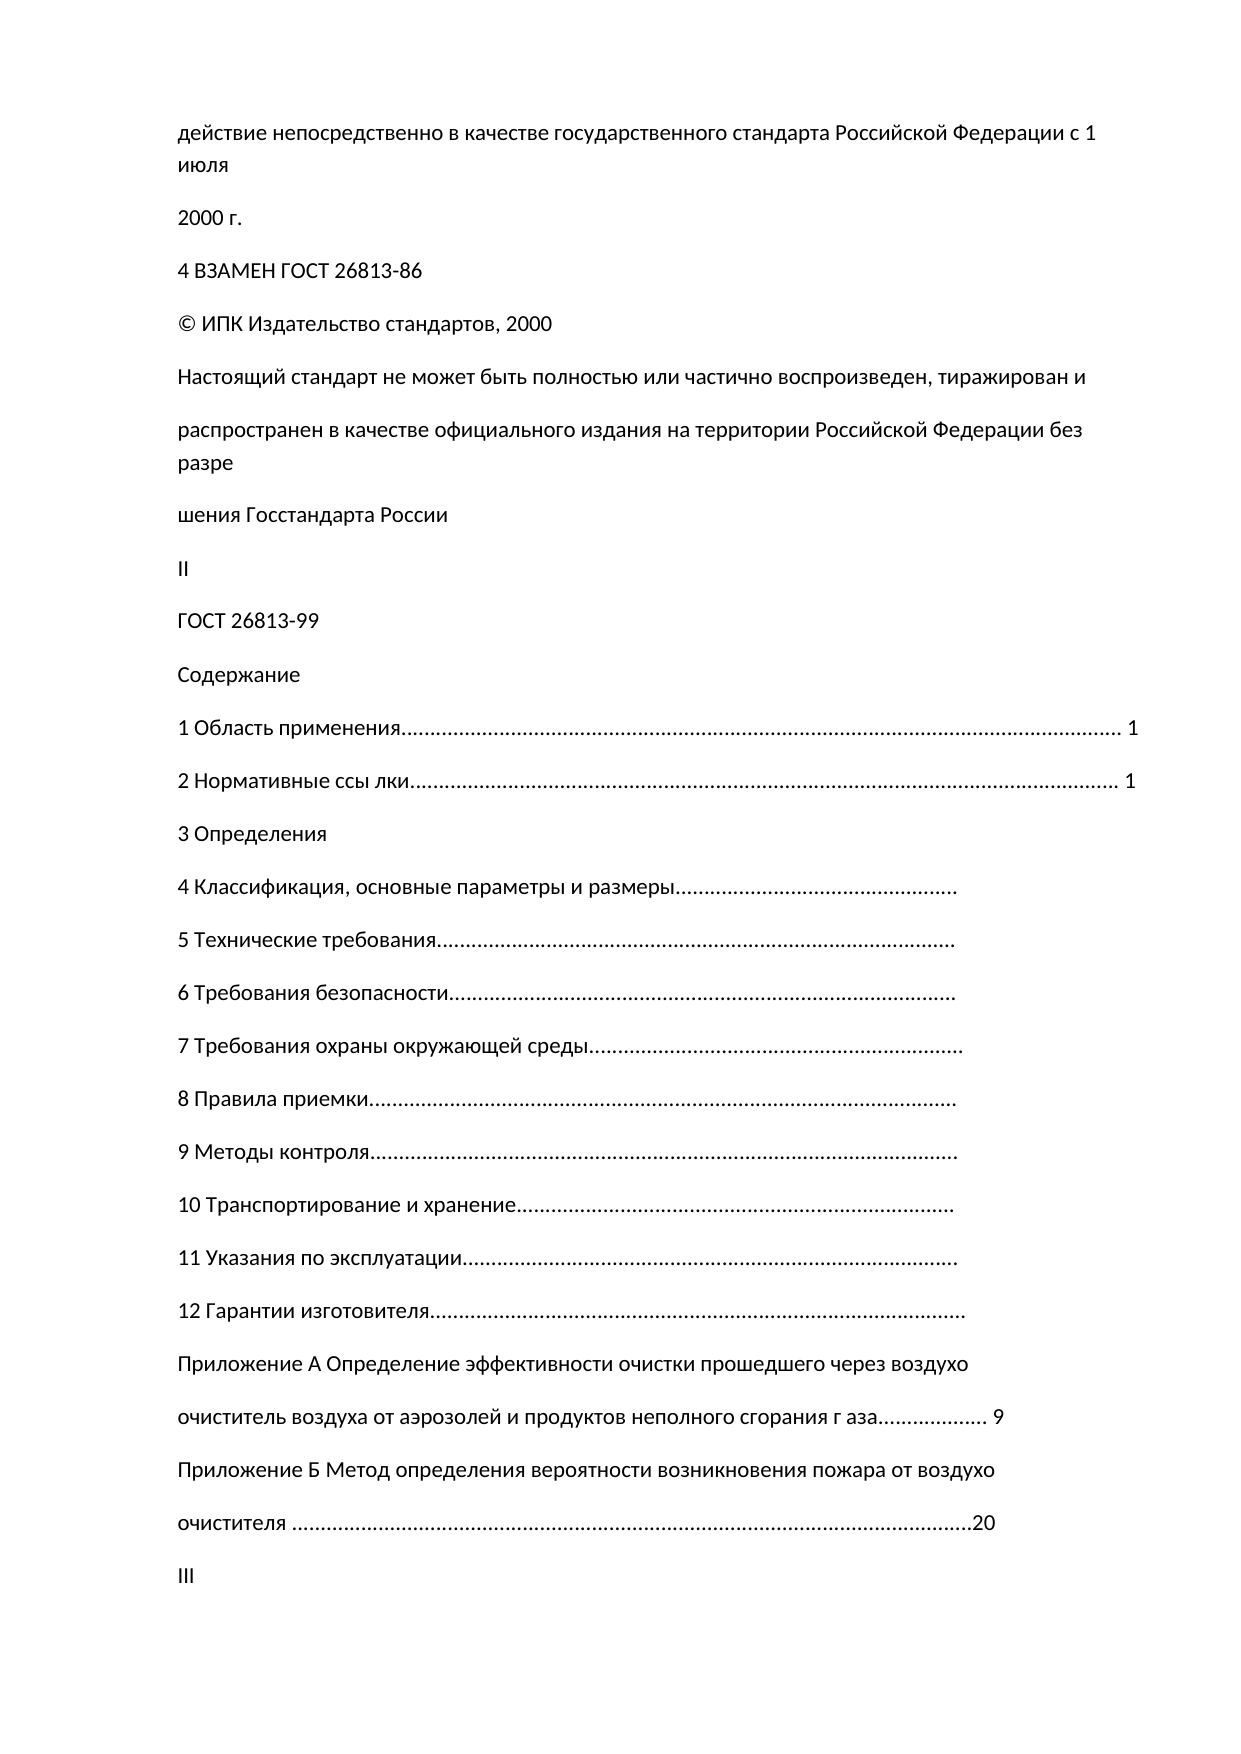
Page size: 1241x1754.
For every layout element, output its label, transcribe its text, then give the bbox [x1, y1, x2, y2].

text 4 Классификация, основные параметры и размеры................................................. [177, 872, 1152, 900]
text 2000 г. [177, 203, 1152, 231]
text 11 Указания по эксплуатации...................................................................................... [177, 1243, 1152, 1271]
text © ИПК Издательство стандартов, 2000 [177, 309, 1152, 337]
text действие непосредственно в качестве государственного стандарта Российской Федерации с 1 июля [177, 118, 1152, 178]
text 1 Область применения............................................................................................................................. 1 [177, 713, 1152, 741]
text 6 Требования безопасности........................................................................................ [177, 978, 1152, 1006]
text распространен в качестве официального издания на территории Российской Федерации без разре­ [177, 415, 1152, 476]
text 2 Нормативные ссы лки........................................................................................................................... 1 [177, 766, 1152, 794]
text 10 Транспортирование и хранение............................................................................ [177, 1190, 1152, 1218]
text Содержание [177, 660, 1152, 688]
text 9 Методы контроля...................................................................................................... [177, 1137, 1152, 1165]
text III [177, 1561, 1152, 1589]
text 3 Определения [177, 819, 1152, 847]
text 12 Гарантии изготовителя............................................................................................. [177, 1296, 1152, 1324]
text 7 Требования охраны окружающей среды................................................................. [177, 1031, 1152, 1059]
text II [177, 554, 1152, 582]
text очиститель воздуха от аэрозолей и продуктов неполного сгорания г аза................... 9 [177, 1402, 1152, 1430]
text шения Госстандарта России [177, 501, 1152, 529]
text очистителя ......................................................................................................................20 [177, 1508, 1152, 1536]
text 8 Правила приемки...................................................................................................... [177, 1084, 1152, 1112]
text Настоящий стандарт не может быть полностью или частично воспроизведен, тиражирован и [177, 362, 1152, 390]
text 4 ВЗАМЕН ГОСТ 26813-86 [177, 256, 1152, 284]
text Приложение А Определение эффективности очистки прошедшего через воздухо­ [177, 1349, 1152, 1377]
text 5 Технические требования.......................................................................................... [177, 925, 1152, 953]
text Приложение Б Метод определения вероятности возникновения пожара от воздухо­ [177, 1455, 1152, 1483]
text ГОСТ 26813-99 [177, 607, 1152, 635]
